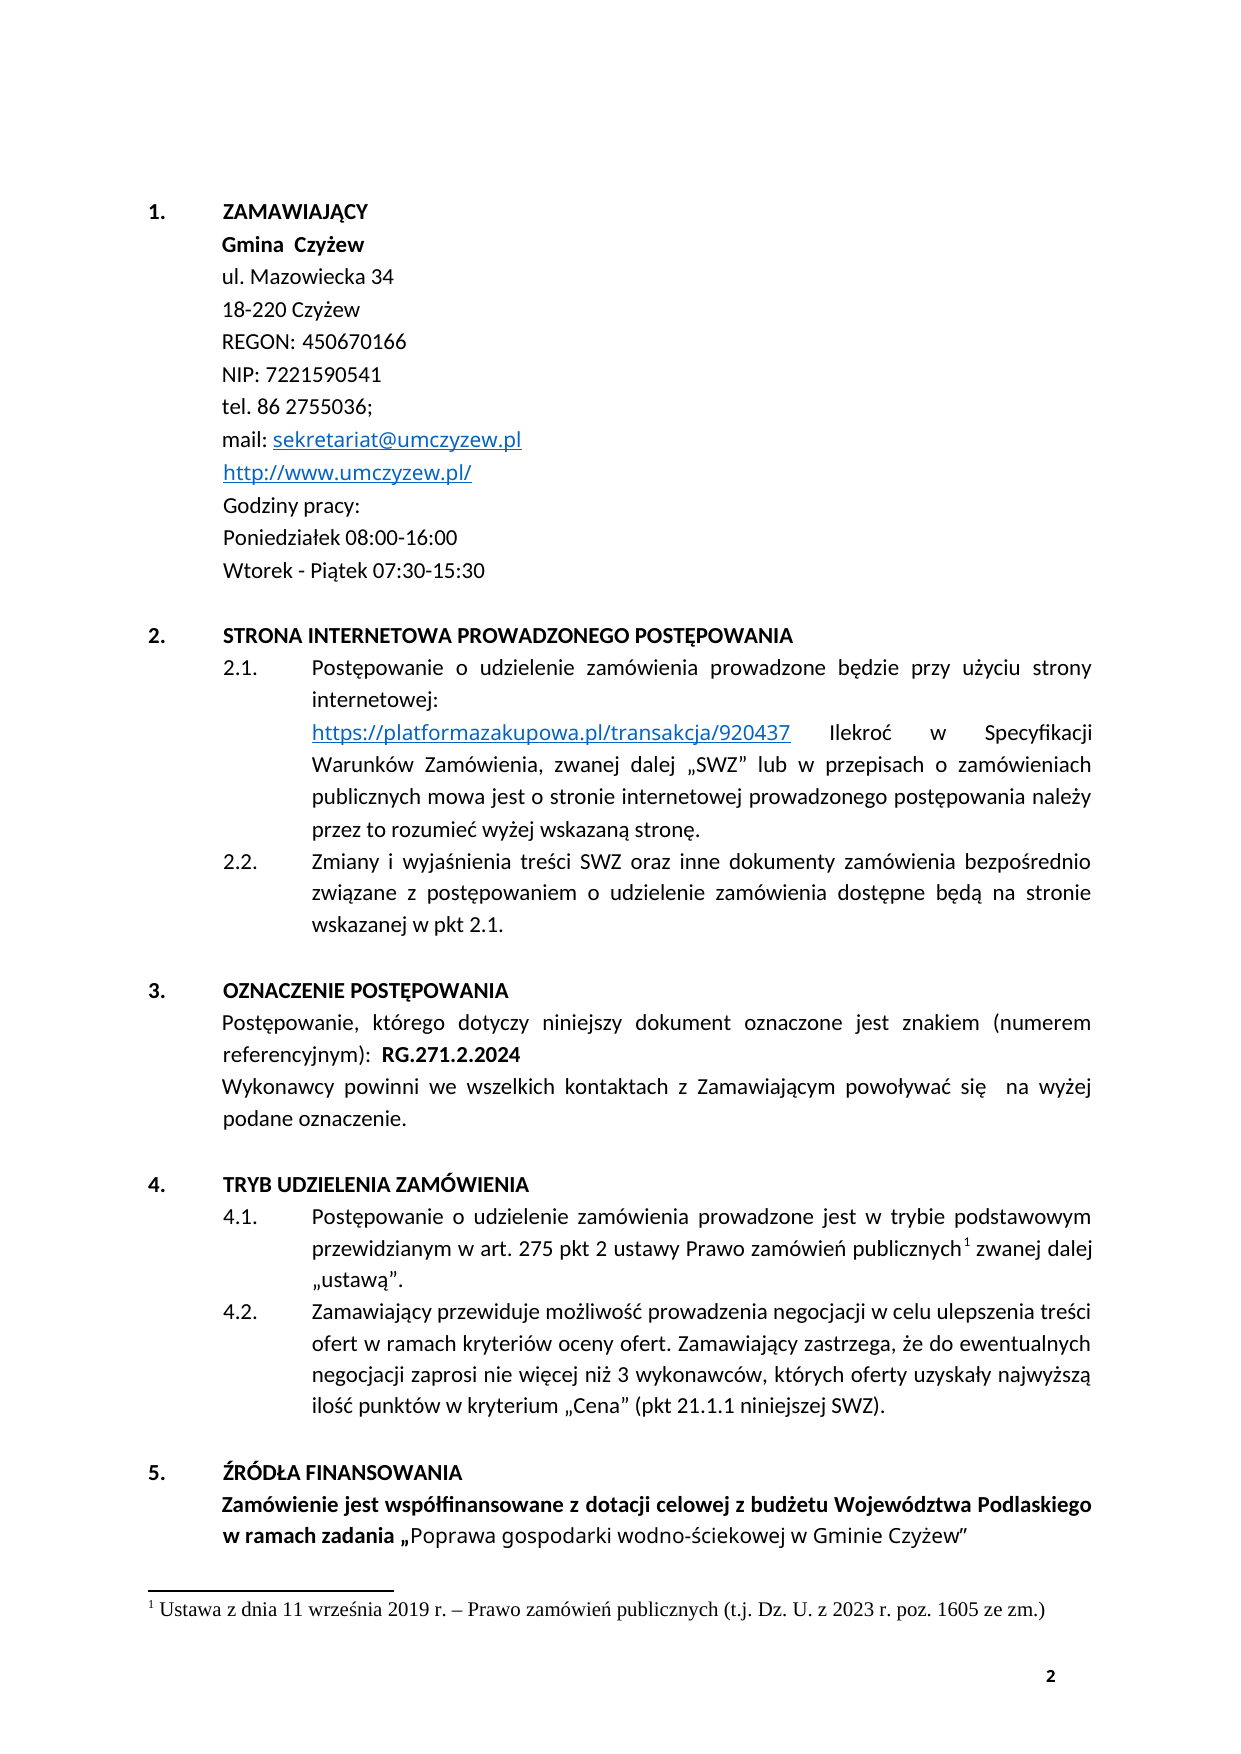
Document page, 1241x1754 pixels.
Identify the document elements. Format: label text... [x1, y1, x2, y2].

text http://www.umczyzew.pl/ [223, 458, 1093, 486]
text tel. 86 2755036; [222, 392, 1093, 420]
text Wykonawcy powinni we wszelkich kontaktach z Zamawiającym powoływać się na wyżej podane oznaczenie. [222, 1072, 1093, 1132]
text Wtorek - Piątek 07:30-15:30 [223, 556, 1093, 584]
text mail: sekretariat@umczyzew.pl [222, 425, 1093, 453]
list OZNACZENIE POSTĘPOWANIA [148, 976, 1093, 1004]
list STRONA INTERNETOWA PROWADZONEGO POSTĘPOWANIA [148, 621, 1093, 649]
text ul. Mazowiecka 34 [222, 262, 1093, 290]
text Poniedziałek 08:00-16:00 [223, 523, 1093, 551]
text Postępowanie, którego dotyczy niniejszy dokument oznaczone jest znakiem (numerem referencyjnym): RG.271.2.2024 [222, 1008, 1093, 1068]
list TRYB UDZIELENIA ZAMÓWIENIA [148, 1170, 1093, 1198]
list Postępowanie o udzielenie zamówienia prowadzone jest w trybie podstawowym przewidzianym w art. 275 pkt 2 ustawy Prawo zamówień publicznych zwanej dalej „ustawą”. [223, 1202, 1093, 1293]
text Godziny pracy: [223, 491, 1093, 519]
text Zamówienie jest współfinansowane z dotacji celowej z budżetu Województwa Podlaskiego w ramach zadania „Poprawa gospodarki wodno-ściekowej w Gminie Czyżew” [222, 1490, 1093, 1550]
text REGON: 450670166 [222, 327, 1093, 355]
list ZAMAWIAJĄCY [148, 197, 1093, 225]
text https://platformazakupowa.pl/transakcja/920437 Ilekroć w Specyfikacji Warunków Zamówienia, zwanej dalej „SWZ” lub w przepisach o zamówieniach publicznych mowa jest o stronie internetowej prowadzonego postępowania należy przez to rozumieć wyżej wskazaną stronę. [312, 718, 1093, 843]
text 18-220 Czyżew [222, 295, 1093, 323]
list ŹRÓDŁA FINANSOWANIA [148, 1458, 1093, 1486]
list Zamawiający przewiduje możliwość prowadzenia negocjacji w celu ulepszenia treści ofert w ramach kryteriów oceny ofert. Zamawiający zastrzega, że do ewentualnych negocjacji zaprosi nie więcej niż 3 wykonawców, których oferty uzyskały najwyższą ilość punktów w kryterium „Cena” (pkt 21.1.1 niniejszej SWZ). [223, 1297, 1093, 1419]
text NIP: 7221590541 [222, 360, 1093, 388]
list Postępowanie o udzielenie zamówienia prowadzone będzie przy użyciu strony internetowej: [223, 653, 1093, 713]
text Gmina Czyżew [222, 230, 1093, 258]
list Zmiany i wyjaśnienia treści SWZ oraz inne dokumenty zamówienia bezpośrednio związane z postępowaniem o udzielenie zamówienia dostępne będą na stronie wskazanej w pkt 2.1. [223, 847, 1093, 938]
